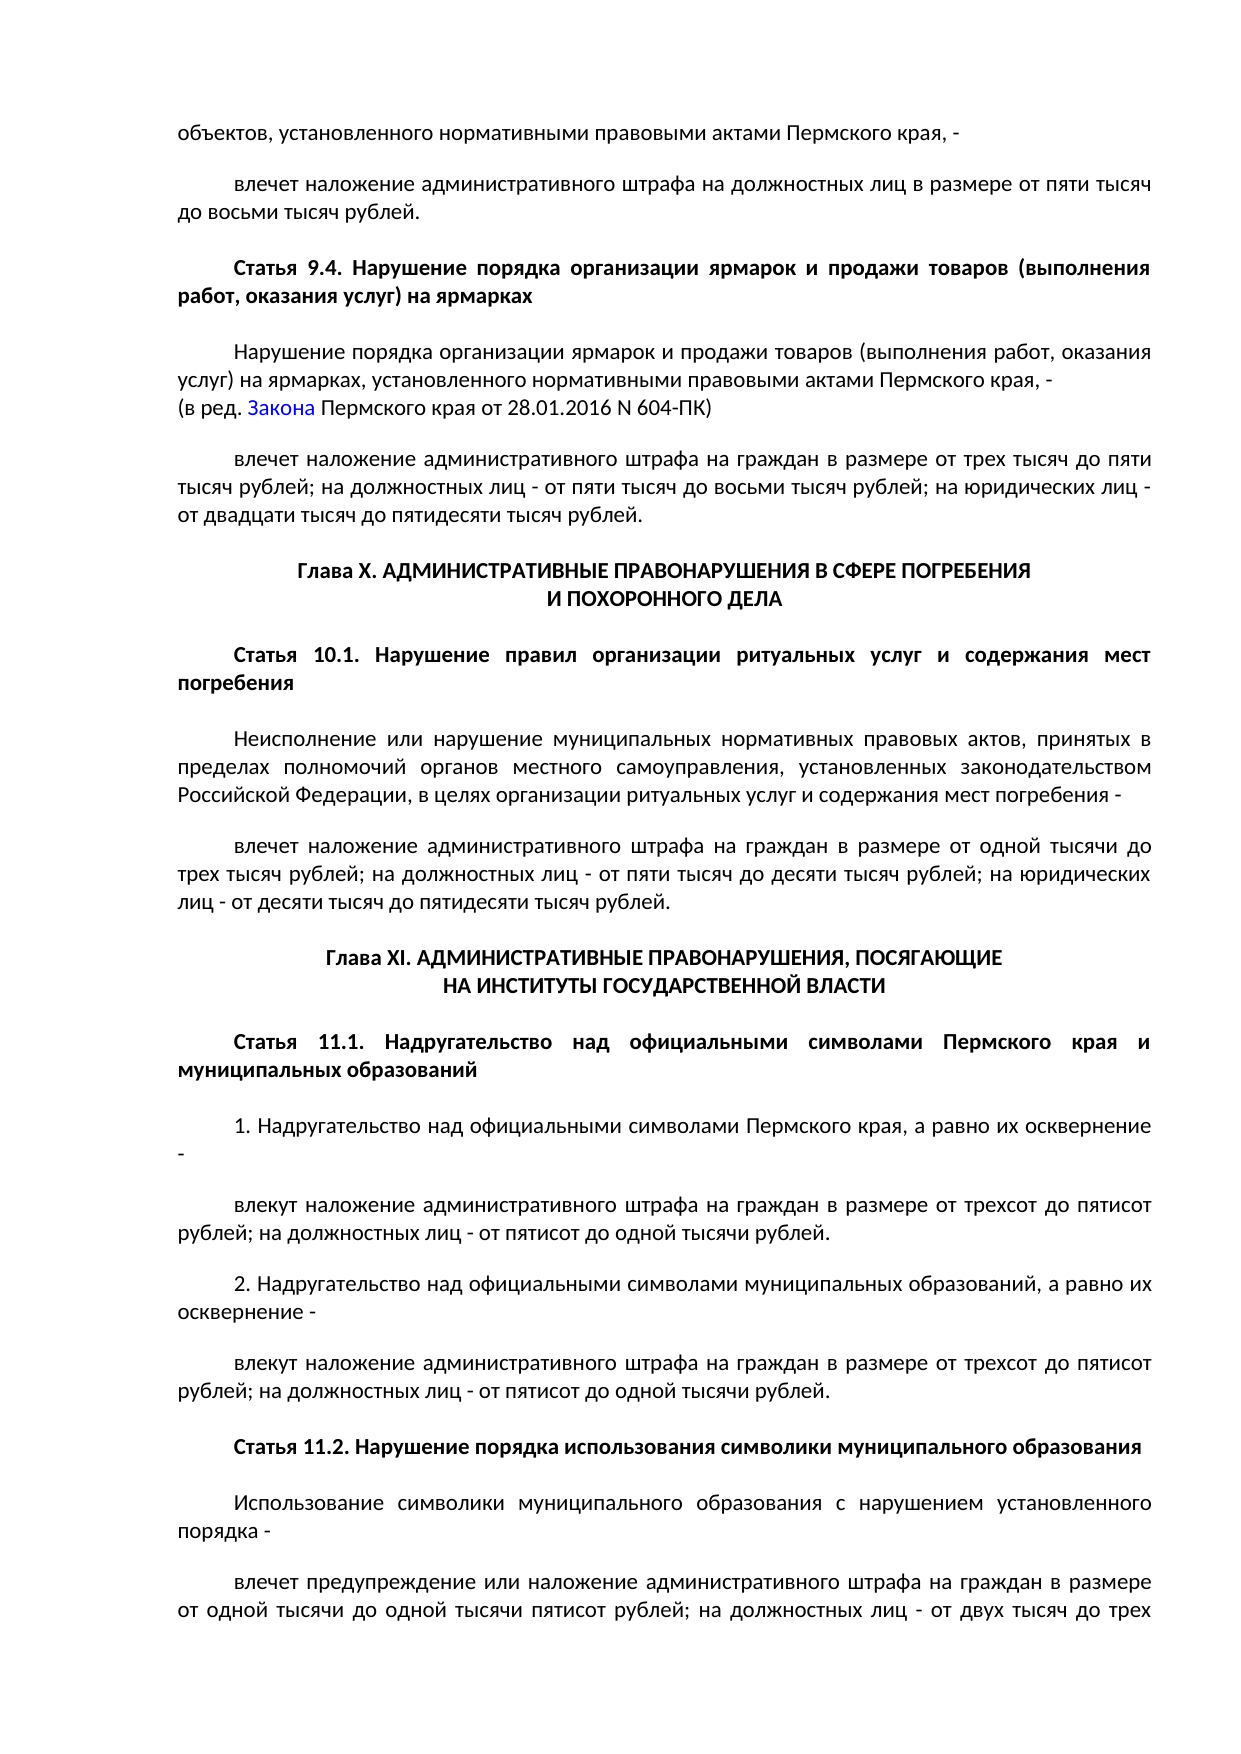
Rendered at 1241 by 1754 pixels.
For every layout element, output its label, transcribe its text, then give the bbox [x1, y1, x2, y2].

text 2. Надругательство над официальными символами муниципальных образований, а равно их осквернение - [177, 1269, 1152, 1326]
text влечет наложение административного штрафа на граждан в размере от одной тысячи до трех тысяч рублей; на должностных лиц - от пяти тысяч до десяти тысяч рублей; на юридических лиц - от десяти тысяч до пятидесяти тысяч рублей. [177, 831, 1152, 915]
title Статья 11.2. Нарушение порядка использования символики муниципального образования [177, 1432, 1152, 1461]
text 1. Надругательство над официальными символами Пермского края, а равно их осквернение - [177, 1112, 1152, 1168]
text Неисполнение или нарушение муниципальных нормативных правовых актов, принятых в пределах полномочий органов местного самоуправления, установленных законодательством Российской Федерации, в целях организации ритуальных услуг и содержания мест погребения - [177, 724, 1152, 808]
title Статья 10.1. Нарушение правил организации ритуальных услуг и содержания мест погребения [177, 640, 1152, 696]
title Статья 11.1. Надругательство над официальными символами Пермского края и муниципальных образований [177, 1027, 1152, 1083]
text влекут наложение административного штрафа на граждан в размере от трехсот до пятисот рублей; на должностных лиц - от пятисот до одной тысячи рублей. [177, 1191, 1152, 1247]
text влекут наложение административного штрафа на граждан в размере от трехсот до пятисот рублей; на должностных лиц - от пятисот до одной тысячи рублей. [177, 1348, 1152, 1404]
title Статья 9.4. Нарушение порядка организации ярмарок и продажи товаров (выполнения работ, оказания услуг) на ярмарках [177, 253, 1152, 309]
text Нарушение порядка организации ярмарок и продажи товаров (выполнения работ, оказания услуг) на ярмарках, установленного нормативными правовыми актами Пермского края, - [177, 337, 1152, 393]
title И ПОХОРОННОГО ДЕЛА [177, 584, 1152, 612]
text Использование символики муниципального образования с нарушением установленного порядка - [177, 1488, 1152, 1544]
title НА ИНСТИТУТЫ ГОСУДАРСТВЕННОЙ ВЛАСТИ [177, 971, 1152, 999]
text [177, 1567, 1152, 1623]
title Глава XI. АДМИНИСТРАТИВНЫЕ ПРАВОНАРУШЕНИЯ, ПОСЯГАЮЩИЕ [177, 943, 1152, 971]
text влечет наложение административного штрафа на должностных лиц в размере от пяти тысяч до восьми тысяч рублей. [177, 169, 1152, 225]
title Глава X. АДМИНИСТРАТИВНЫЕ ПРАВОНАРУШЕНИЯ В СФЕРЕ ПОГРЕБЕНИЯ [177, 556, 1152, 584]
text влечет наложение административного штрафа на граждан в размере от трех тысяч до пяти тысяч рублей; на должностных лиц - от пяти тысяч до восьми тысяч рублей; на юридических лиц - от двадцати тысяч до пятидесяти тысяч рублей. [177, 444, 1152, 528]
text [177, 118, 1152, 146]
text (в ред. Закона Пермского края от 28.01.2016 N 604-ПК) [177, 393, 1152, 421]
